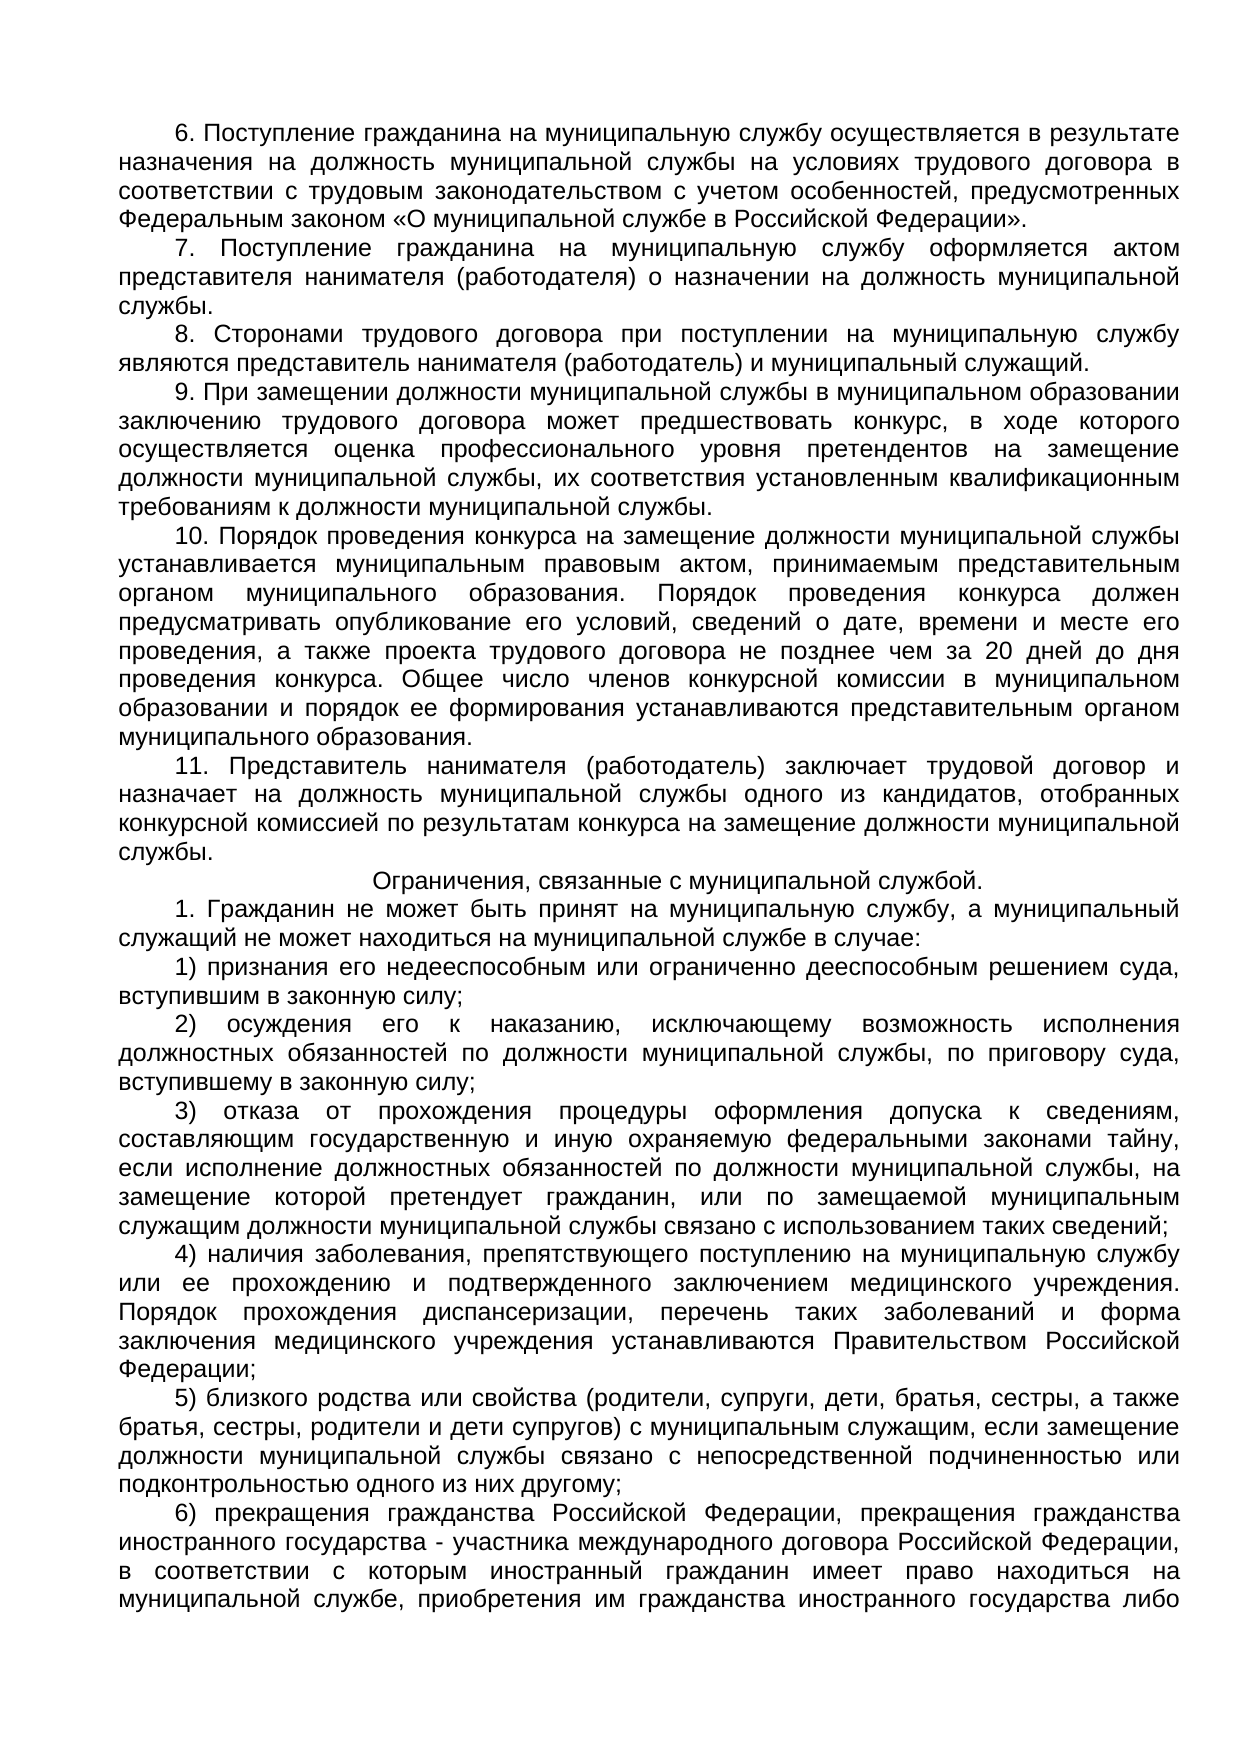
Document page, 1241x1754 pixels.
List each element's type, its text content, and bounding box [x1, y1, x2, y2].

text 3) отказа от прохождения процедуры оформления допуска к сведениям, составляющим государственную и иную охраняемую федеральными законами тайну, если исполнение должностных обязанностей по должности муниципальной службы, на замещение которой претендует гражданин, или по замещаемой муниципальным служащим должности муниципальной службы связано с использованием таких сведений; [118, 1096, 1181, 1239]
text 1. Гражданин не может быть принят на муниципальную службу, а муниципальный служащий не может находиться на муниципальной службе в случае: [118, 894, 1181, 952]
text 2) осуждения его к наказанию, исключающему возможность исполнения должностных обязанностей по должности муниципальной службы, по приговору суда, вступившему в законную силу; [118, 1009, 1181, 1096]
text 8. Сторонами трудового договора при поступлении на муниципальную службу являются представитель нанимателя (работодатель) и муниципальный служащий. [118, 319, 1181, 377]
text 1) признания его недееспособным или ограниченно дееспособным решением суда, вступившим в законную силу; [118, 952, 1181, 1009]
text 10. Порядок проведения конкурса на замещение должности муниципальной службы устанавливается муниципальным правовым актом, принимаемым представительным органом муниципального образования. Порядок проведения конкурса должен предусматривать опубликование его условий, сведений о дате, времени и месте его проведения, а также проекта трудового договора не позднее чем за 20 дней до дня проведения конкурса. Общее число членов конкурсной комиссии в муниципальном образовании и порядок ее формирования устанавливаются представительным органом муниципального образования. [118, 521, 1181, 751]
text Ограничения, связанные с муниципальной службой. [118, 866, 1181, 894]
text 7. Поступление гражданина на муниципальную службу оформляется актом представителя нанимателя (работодателя) о назначении на должность муниципальной службы. [118, 233, 1181, 319]
text 6. Поступление гражданина на муниципальную службу осуществляется в результате назначения на должность муниципальной службы на условиях трудового договора в соответствии с трудовым законодательством с учетом особенностей, предусмотренных Федеральным законом «О муниципальной службе в Российской Федерации». [118, 118, 1181, 233]
text 9. При замещении должности муниципальной службы в муниципальном образовании заключению трудового договора может предшествовать конкурс, в ходе которого осуществляется оценка профессионального уровня претендентов на замещение должности муниципальной службы, их соответствия установленным квалификационным требованиям к должности муниципальной службы. [118, 377, 1181, 521]
text 4) наличия заболевания, препятствующего поступлению на муниципальную службу или ее прохождению и подтвержденного заключением медицинского учреждения. Порядок прохождения диспансеризации, перечень таких заболеваний и форма заключения медицинского учреждения устанавливаются Правительством Российской Федерации; [118, 1239, 1181, 1383]
text 11. Представитель нанимателя (работодатель) заключает трудовой договор и назначает на должность муниципальной службы одного из кандидатов, отобранных конкурсной комиссией по результатам конкурса на замещение должности муниципальной службы. [118, 751, 1181, 866]
text 5) близкого родства или свойства (родители, супруги, дети, братья, сестры, а также братья, сестры, родители и дети супругов) с муниципальным служащим, если замещение должности муниципальной службы связано с непосредственной подчиненностью или подконтрольностью одного из них другому; [118, 1383, 1181, 1498]
